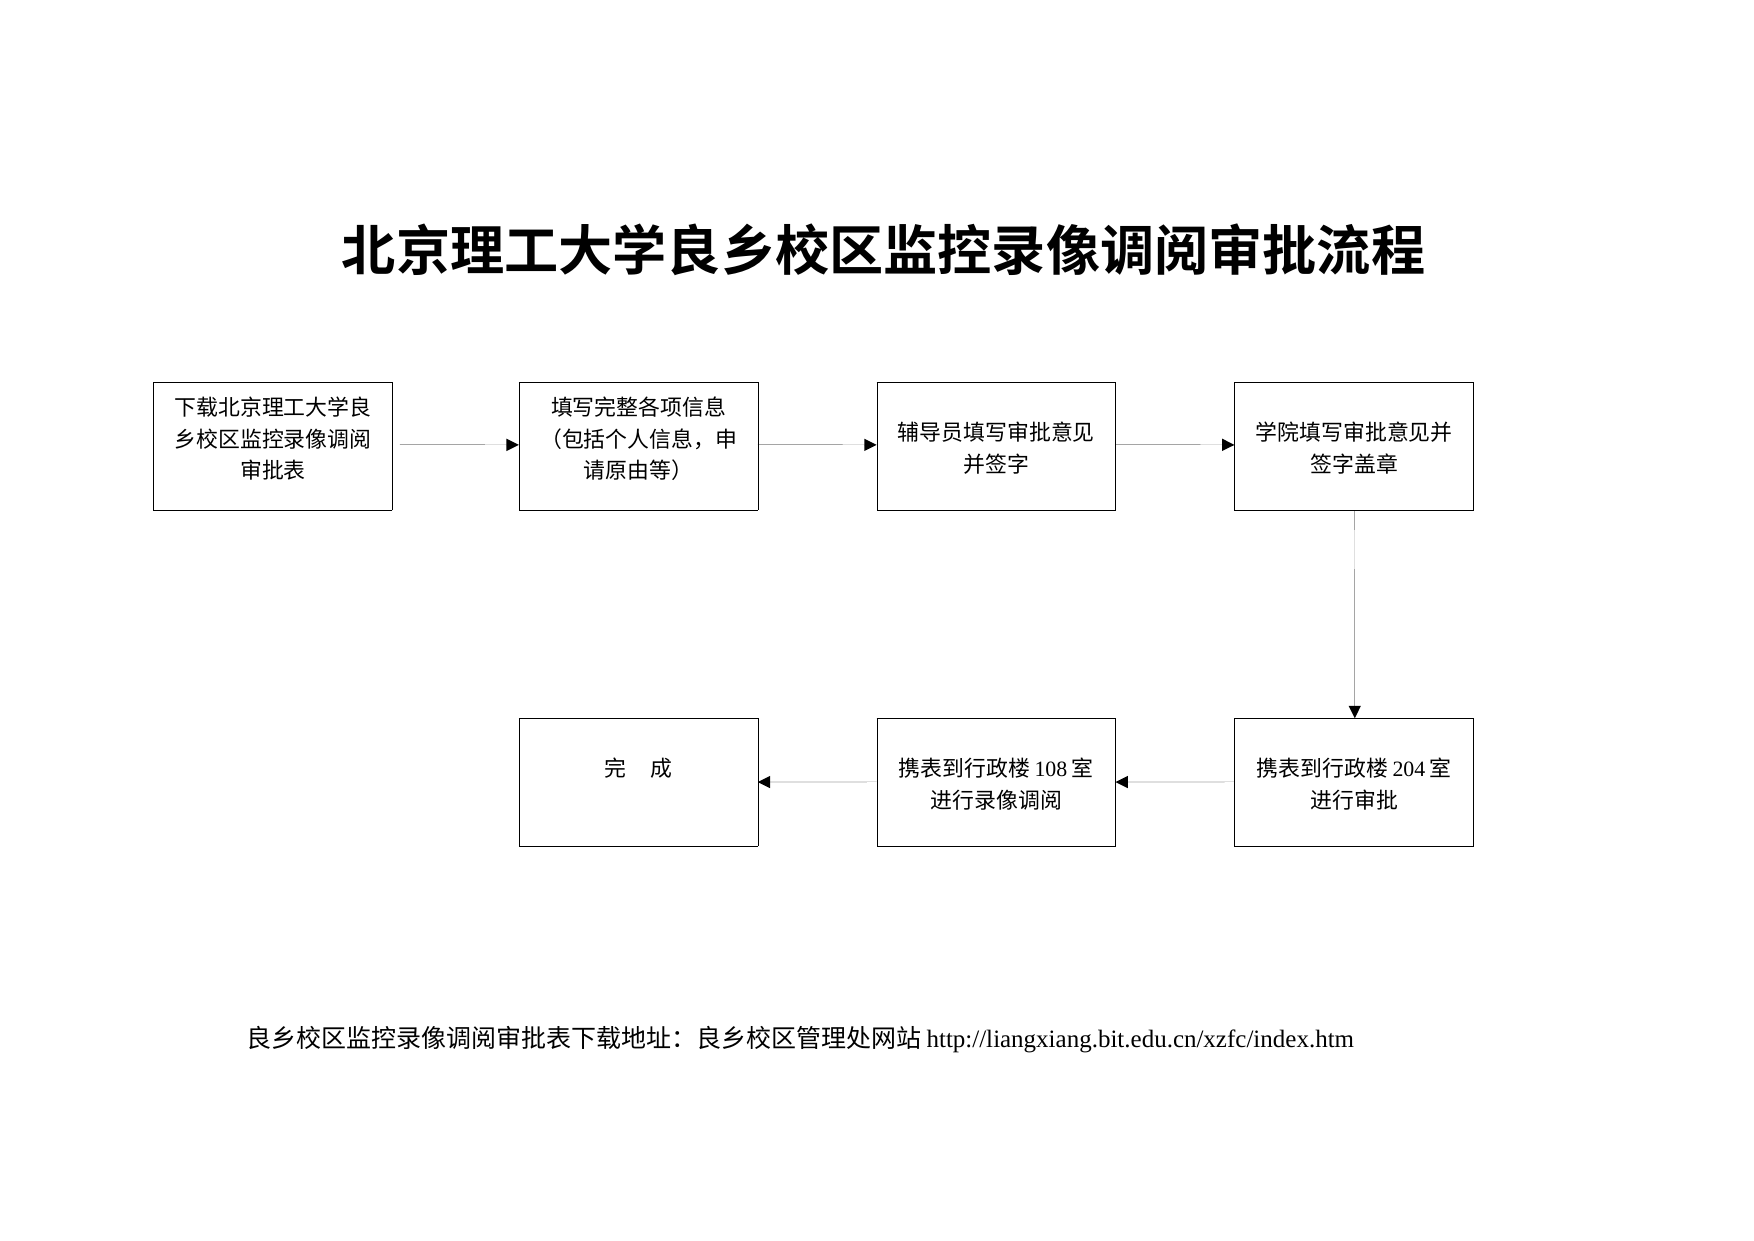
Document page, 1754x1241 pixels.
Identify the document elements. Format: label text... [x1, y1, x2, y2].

text 北京理工大学良乡校区监控录像调阅审批流程 [162, 198, 1604, 295]
